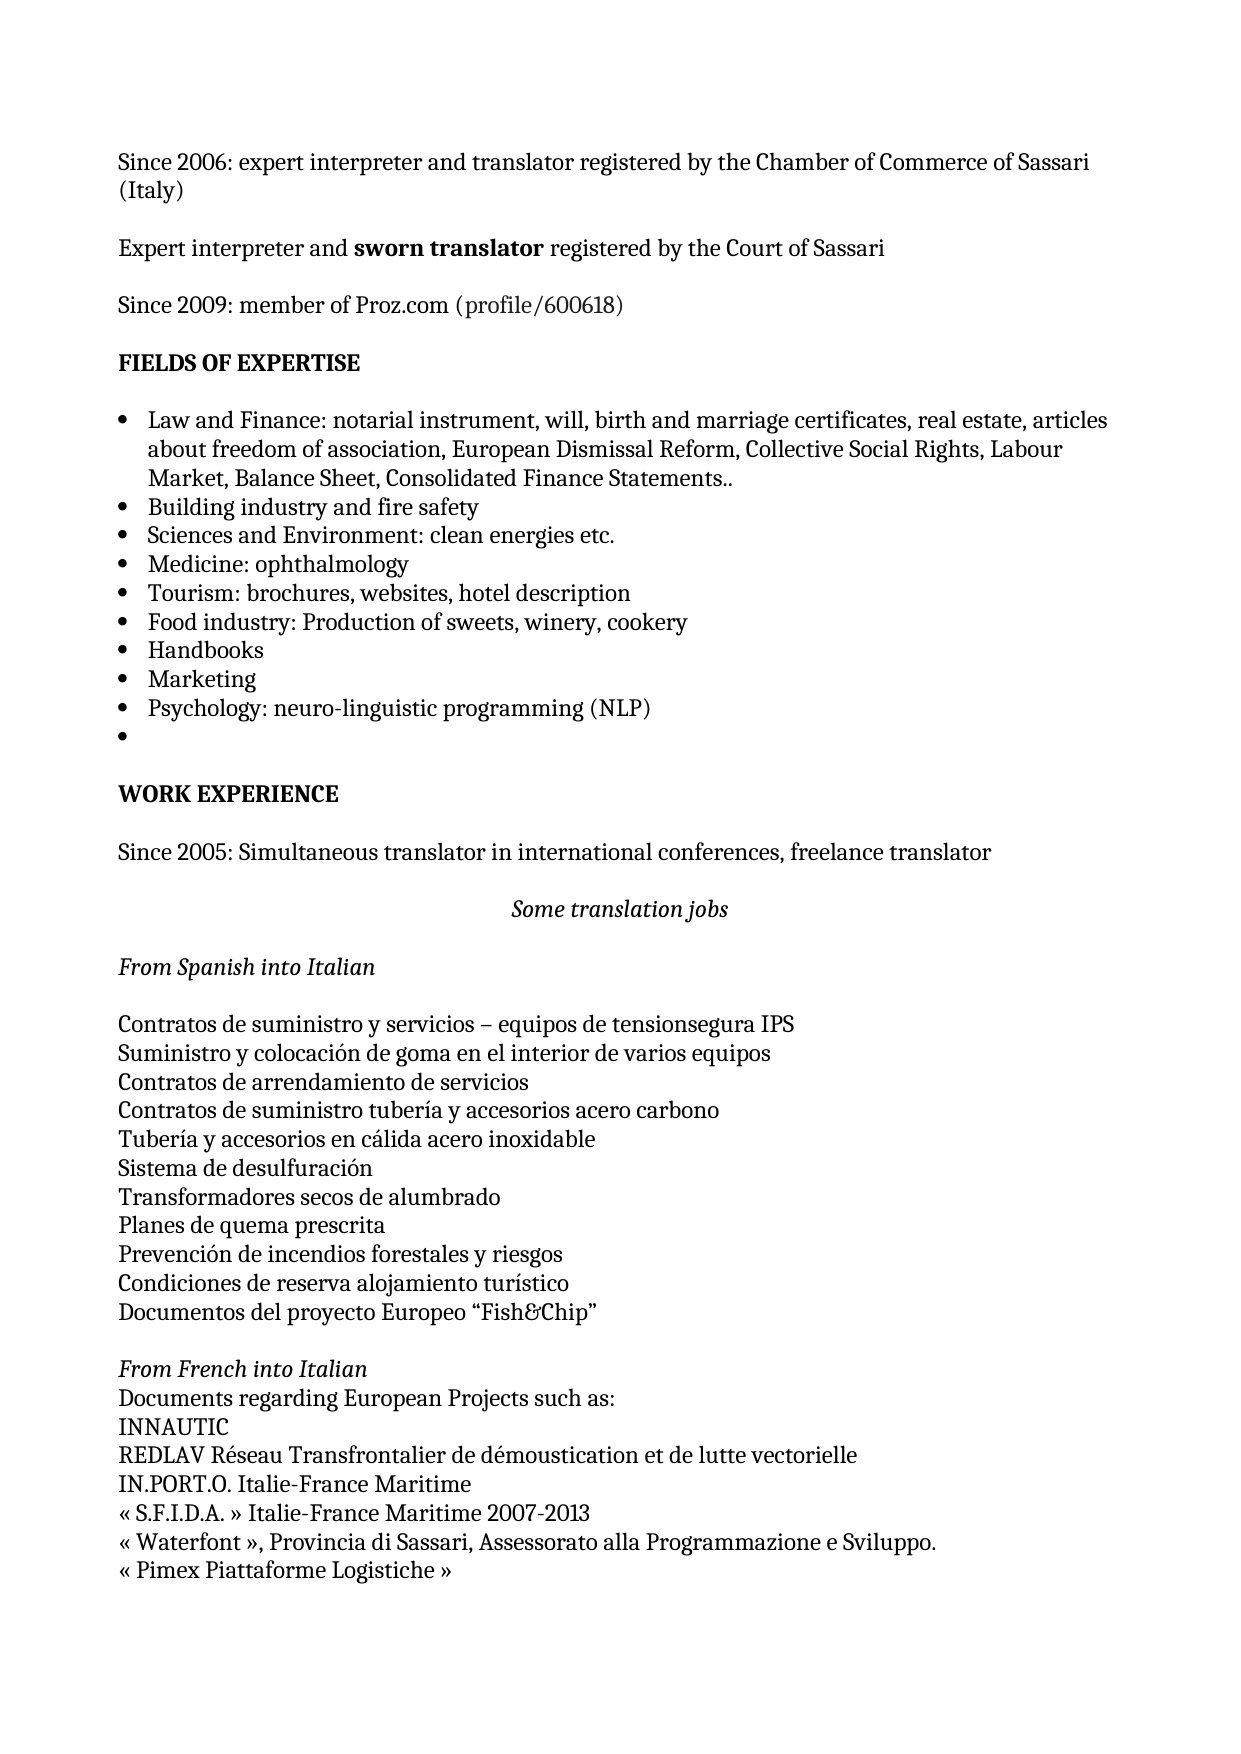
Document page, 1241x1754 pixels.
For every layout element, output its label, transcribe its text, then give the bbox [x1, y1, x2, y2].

text WORK EXPERIENCE [118, 780, 1122, 809]
list Marketing [118, 665, 1122, 694]
text INNAUTIC [118, 1413, 1122, 1441]
list Handbooks [118, 636, 1122, 665]
text Contratos de arrendamiento de servicios [118, 1068, 1122, 1096]
text Suministro y colocación de goma en el interior de varios equipos [118, 1039, 1122, 1068]
text Documents regarding European Projects such as: [118, 1384, 1122, 1413]
text FIELDS OF EXPERTISE [118, 349, 1122, 378]
text Prevención de incendios forestales y riesgos [118, 1240, 1122, 1269]
text REDLAV Réseau Transfrontalier de démoustication et de lutte vectorielle [118, 1441, 1122, 1470]
list Sciences and Environment: clean energies etc. [118, 521, 1122, 550]
list Psychology: neuro-linguistic programming (NLP) [118, 694, 1122, 723]
text From French into Italian [118, 1355, 1122, 1384]
text Since 2009: member of Proz.com (profile/600618) [118, 291, 1122, 320]
text Contratos de suministro y servicios – equipos de tensionsegura IPS [118, 1010, 1122, 1039]
text From Spanish into Italian [118, 953, 1122, 981]
list Food industry: Production of sweets, winery, cookery [118, 608, 1122, 636]
text Some translation jobs [118, 895, 1122, 924]
text Transformadores secos de alumbrado [118, 1183, 1122, 1211]
text « Waterfont », Provincia di Sassari, Assessorato alla Programmazione e Sviluppo. [118, 1528, 1122, 1556]
text « Pimex Piattaforme Logistiche » [118, 1556, 1122, 1585]
text Contratos de suministro tubería y accesorios acero carbono [118, 1096, 1122, 1125]
list Tourism: brochures, websites, hotel description [118, 579, 1122, 608]
text « S.F.I.D.A. » Italie-France Maritime 2007-2013 [118, 1499, 1122, 1528]
text Documentos del proyecto Europeo “Fish&Chip” [118, 1298, 1122, 1326]
text IN.PORT.O. Italie-France Maritime [118, 1470, 1122, 1499]
text Tubería y accesorios en cálida acero inoxidable [118, 1125, 1122, 1154]
list Law and Finance: notarial instrument, will, birth and marriage certificates, real estate, articles about freedom of association, European Dismissal Reform, Collective Social Rights, Labour Market, Balance Sheet, Consolidated Finance Statements.. [118, 406, 1122, 493]
text Planes de quema prescrita [118, 1211, 1122, 1240]
text Expert interpreter and sworn translator registered by the Court of Sassari [118, 234, 1122, 263]
list Building industry and fire safety [118, 493, 1122, 521]
text Since 2005: Simultaneous translator in international conferences, freelance translator [118, 838, 1122, 866]
text Sistema de desulfuración [118, 1154, 1122, 1183]
text Since 2006: expert interpreter and translator registered by the Chamber of Commerce of Sassari (Italy) [118, 148, 1122, 205]
list Medicine: ophthalmology [118, 550, 1122, 579]
text Condiciones de reserva alojamiento turístico [118, 1269, 1122, 1298]
